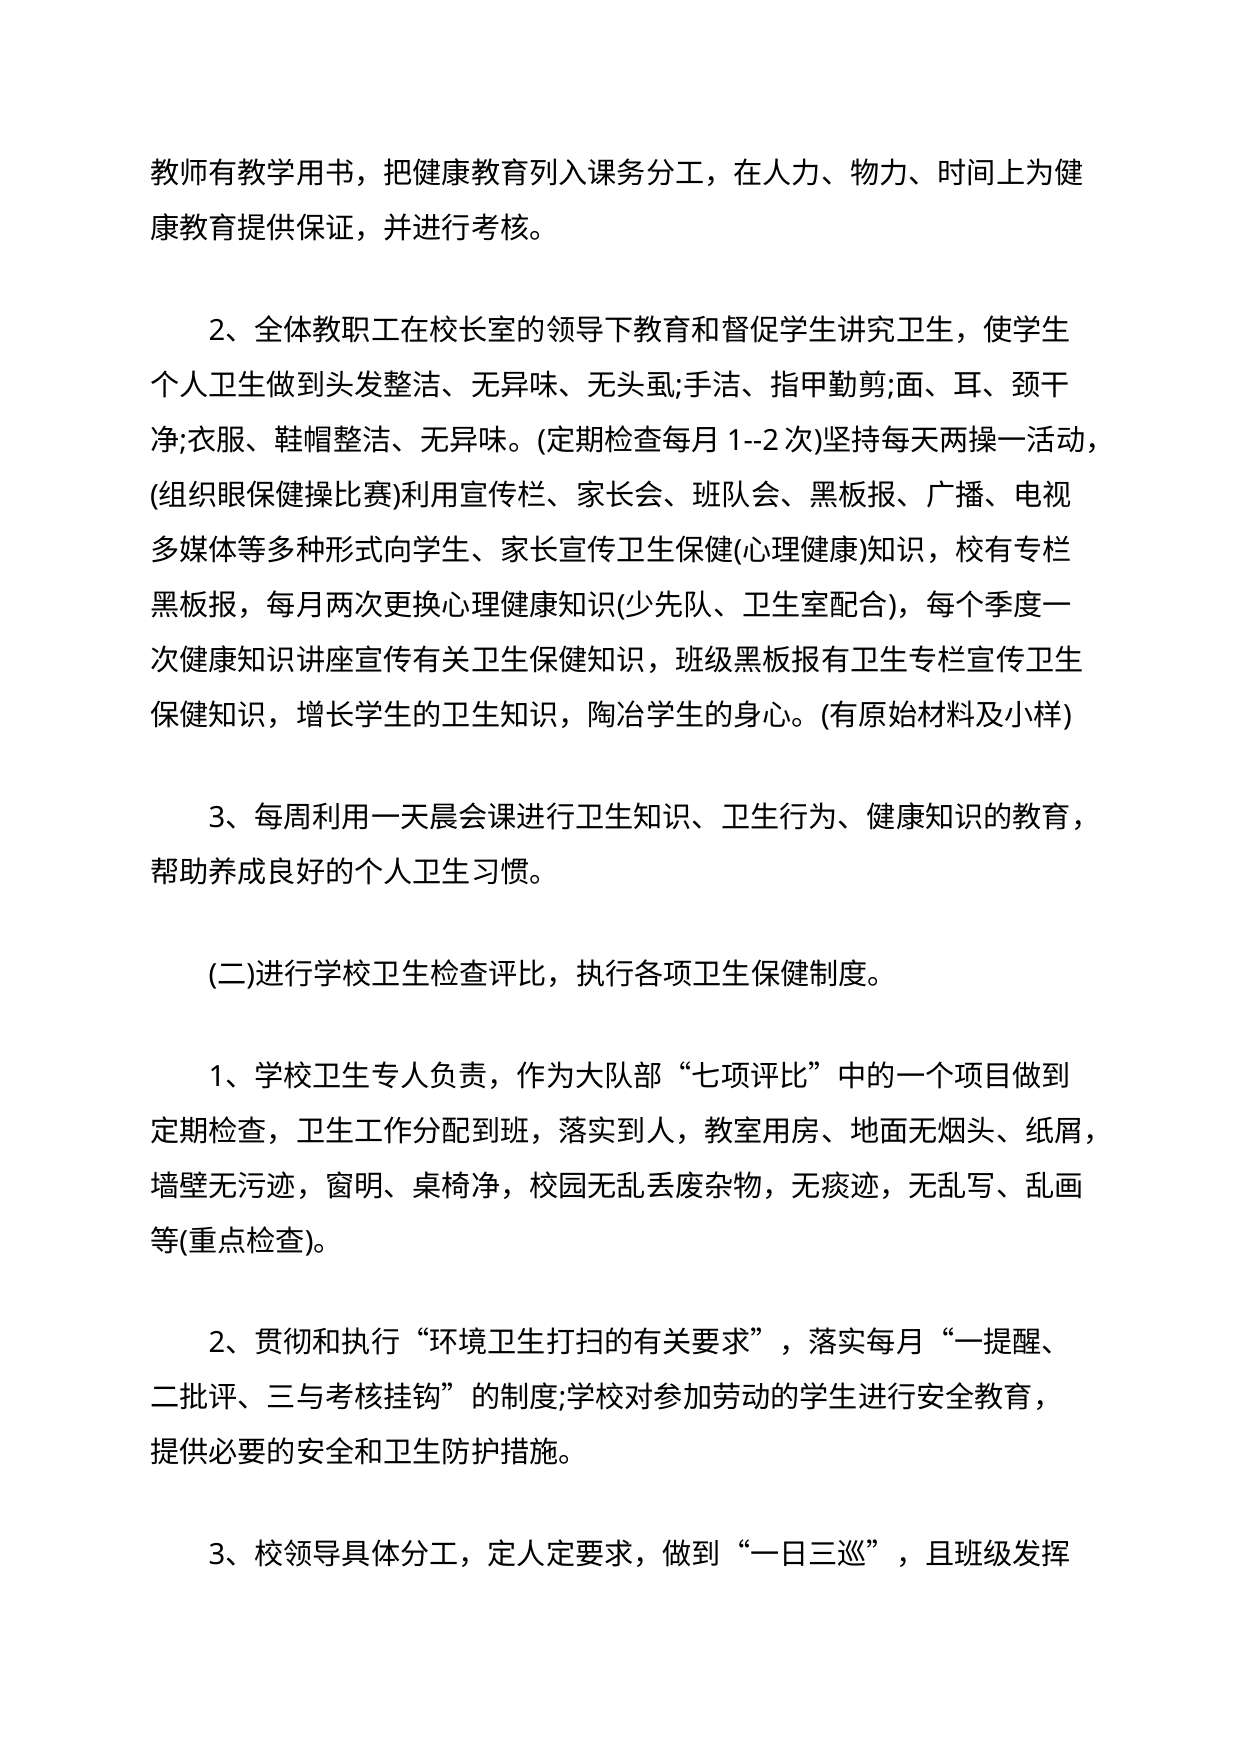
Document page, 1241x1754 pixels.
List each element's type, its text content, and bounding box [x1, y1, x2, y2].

text 3、每周利用一天晨会课进行卫生知识、卫生行为、健康知识的教育，帮助养成良好的个人卫生习惯。 [150, 793, 1090, 891]
text 2、贯彻和执行“环境卫生打扫的有关要求”，落实每月“一提醒、二批评、三与考核挂钩”的制度;学校对参加劳动的学生进行安全教育，提供必要的安全和卫生防护措施。 [150, 1319, 1090, 1471]
text 1、学校卫生专人负责，作为大队部“七项评比”中的一个项目做到定期检查，卫生工作分配到班，落实到人，教室用房、地面无烟头、纸屑，墙壁无污迹，窗明、桌椅净，校园无乱丢废杂物，无痰迹，无乱写、乱画等(重点检查)。 [150, 1052, 1090, 1259]
text 2、全体教职工在校长室的领导下教育和督促学生讲究卫生，使学生个人卫生做到头发整洁、无异味、无头虱;手洁、指甲勤剪;面、耳、颈干净;衣服、鞋帽整洁、无异味。(定期检查每月1--2次)坚持每天两操一活动，(组织眼保健操比赛)利用宣传栏、家长会、班队会、黑板报、广播、电视多媒体等多种形式向学生、家长宣传卫生保健(心理健康)知识，校有专栏黑板报，每月两次更换心理健康知识(少先队、卫生室配合)，每个季度一次健康知识讲座宣传有关卫生保健知识，班级黑板报有卫生专栏宣传卫生保健知识，增长学生的卫生知识，陶冶学生的身心。(有原始材料及小样) [150, 307, 1090, 734]
text (二)进行学校卫生检查评比，执行各项卫生保健制度。 [150, 950, 1090, 993]
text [150, 1531, 1090, 1573]
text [150, 150, 1090, 247]
